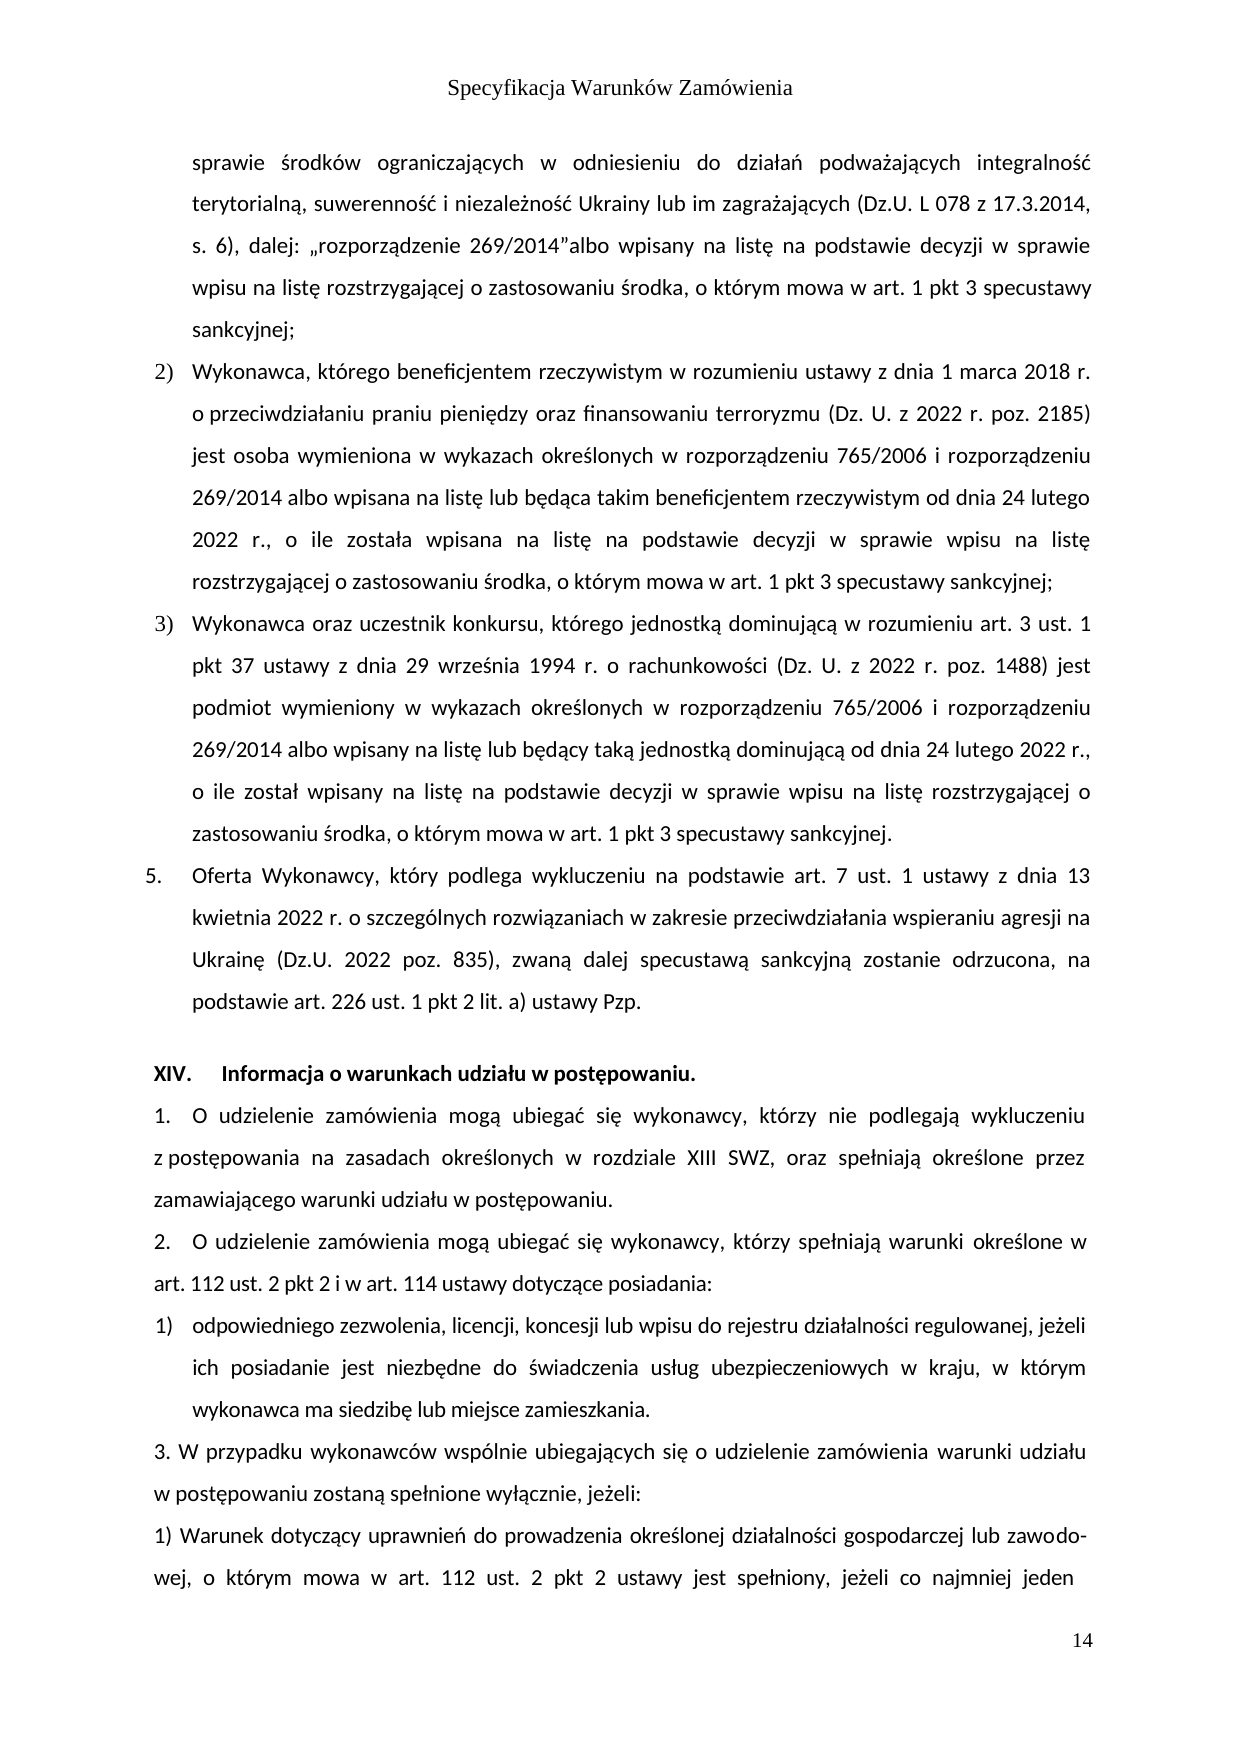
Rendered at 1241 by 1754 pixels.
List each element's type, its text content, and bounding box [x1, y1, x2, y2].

list O udzielenie zamówienia mogą ubiegać się wykonawcy, którzy nie podlegają wykluczeniu z postępowania na zasadach określonych w rozdziale XIII SWZ, oraz spełniają określone przez zamawiającego warunki udziału w postępowaniu. [153, 1102, 1087, 1213]
list O udzielenie zamówienia mogą ubiegać się wykonawcy, którzy spełniają warunki określone w art. 112 ust. 2 pkt 2 i w art. 114 ustawy dotyczące posiadania: [153, 1227, 1087, 1297]
list Oferta Wykonawcy, który podlega wykluczeniu na podstawie art. 7 ust. 1 ustawy z dnia 13 kwietnia 2022 r. o szczególnych rozwiązaniach w zakresie przeciwdziałania wspieraniu agresji na Ukrainę (Dz.U. 2022 poz. 835), zwaną dalej specustawą sankcyjną zostanie odrzucona, na podstawie art. 226 ust. 1 pkt 2 lit. a) ustawy Pzp. [145, 861, 1093, 1015]
list Wykonawca oraz uczestnik konkursu, którego jednostką dominującą w rozumieniu art. 3 ust. 1 pkt 37 ustawy z dnia 29 września 1994 r. o rachunkowości (Dz. U. z 2022 r. poz. 1488) jest podmiot wymieniony w wykazach określonych w rozporządzeniu 765/2006 i rozporządzeniu 269/2014 albo wpisany na listę lub będący taką jednostką dominującą od dnia 24 lutego 2022 r., o ile został wpisany na listę na podstawie decyzji w sprawie wpisu na listę rozstrzygającej o zastosowaniu środka, o którym mowa w art. 1 pkt 3 specustawy sankcyjnej. [154, 609, 1093, 847]
list Informacja o warunkach udziału w postępowaniu. [153, 1059, 1087, 1088]
text 3. W przypadku wykonawców wspólnie ubiegających się o udzielenie zamówienia warunki udziału w postępowaniu zostaną spełnione wyłącznie, jeżeli: [153, 1437, 1087, 1507]
list odpowiedniego zezwolenia, licencji, koncesji lub wpisu do rejestru działalności regulowanej, jeżeli ich posiadanie jest niezbędne do świadczenia usług ubezpieczeniowych w kraju, w którym wykonawca ma siedzibę lub miejsce zamieszkania. [154, 1311, 1087, 1423]
list Wykonawca, którego beneficjentem rzeczywistym w rozumieniu ustawy z dnia 1 marca 2018 r. o przeciwdziałaniu praniu pieniędzy oraz finansowaniu terroryzmu (Dz. U. z 2022 r. poz. 2185) jest osoba wymieniona w wykazach określonych w rozporządzeniu 765/2006 i rozporządzeniu 269/2014 albo wpisana na listę lub będąca takim beneficjentem rzeczywistym od dnia 24 lutego 2022 r., o ile została wpisana na listę na podstawie decyzji w sprawie wpisu na listę rozstrzygającej o zastosowaniu środka, o którym mowa w art. 1 pkt 3 specustawy sankcyjnej; [154, 357, 1093, 595]
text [153, 1521, 1087, 1591]
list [154, 148, 1093, 343]
